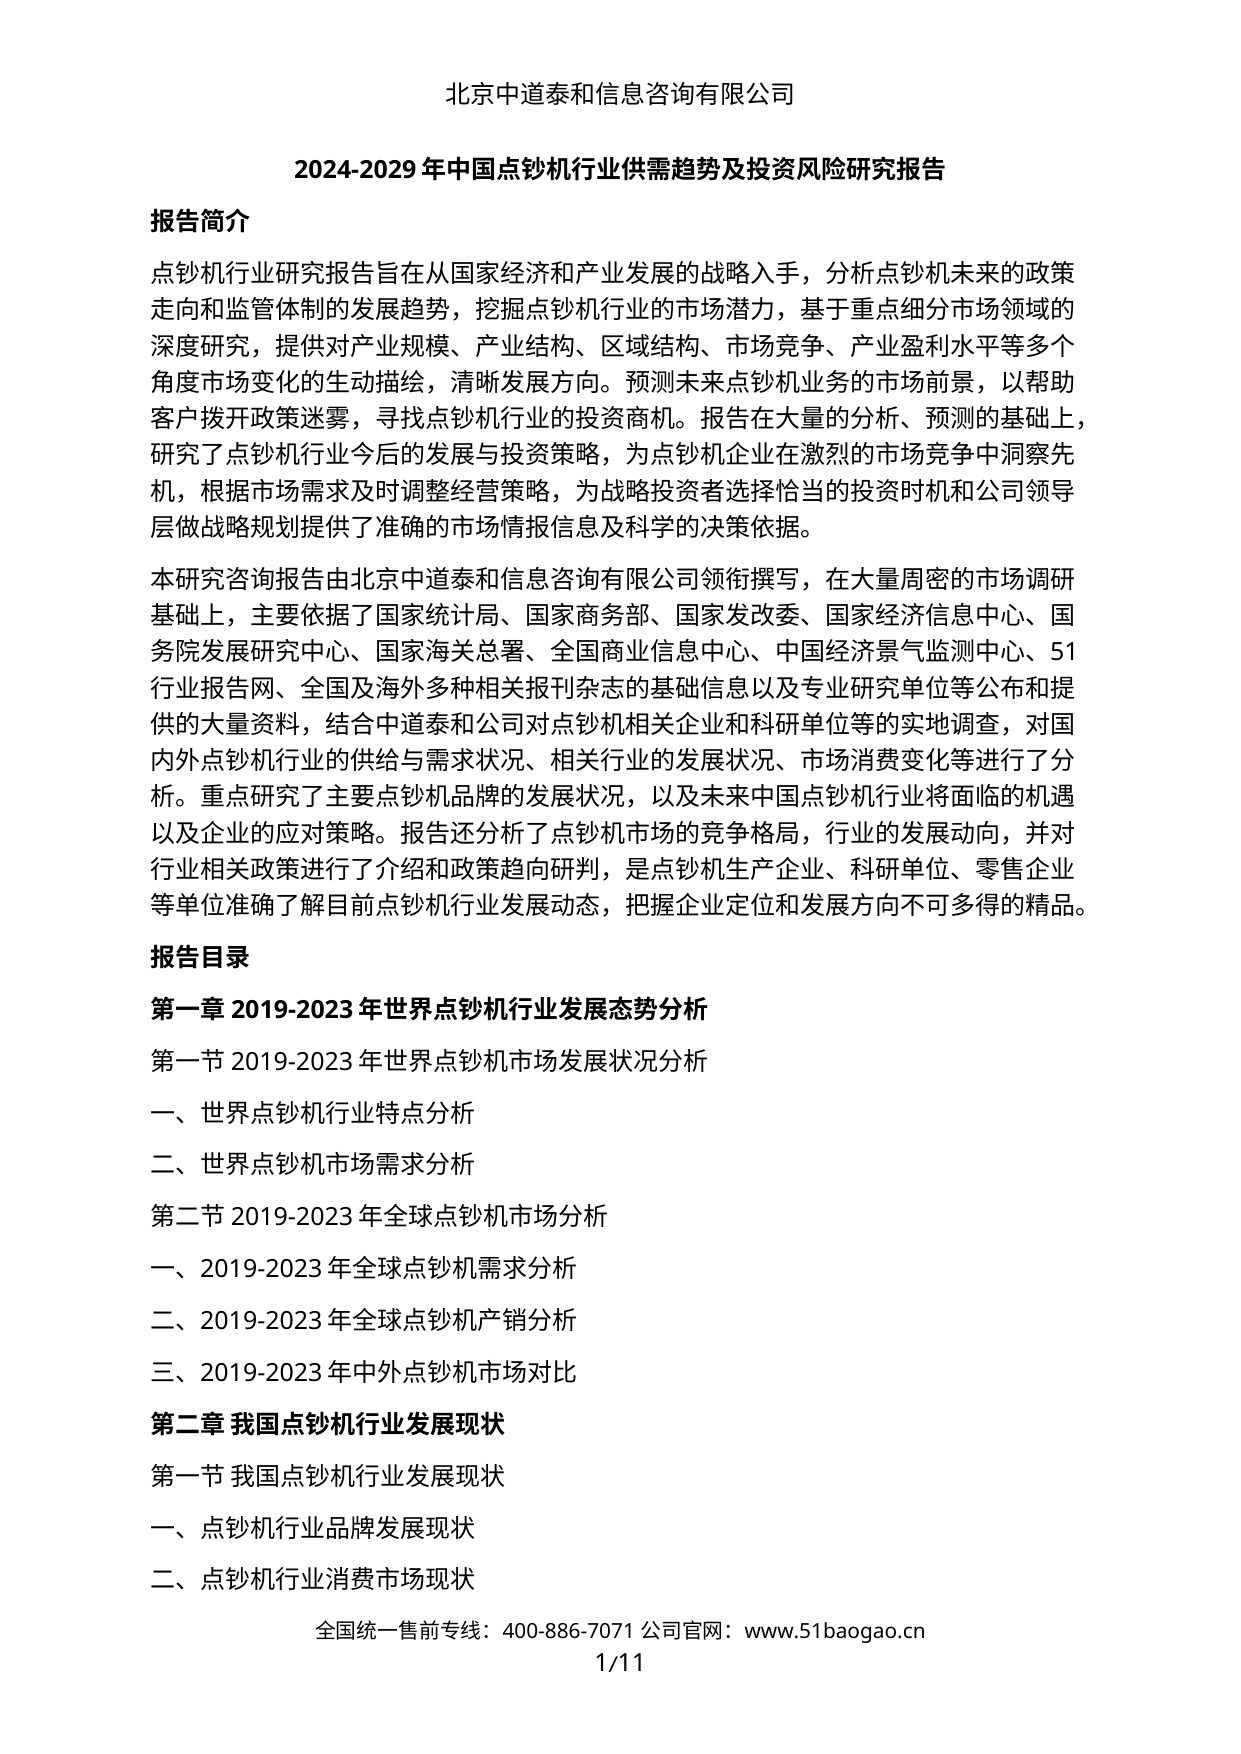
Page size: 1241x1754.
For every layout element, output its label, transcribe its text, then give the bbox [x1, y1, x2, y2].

text 点钞机行业研究报告旨在从国家经济和产业发展的战略入手，分析点钞机未来的政策走向和监管体制的发展趋势，挖掘点钞机行业的市场潜力，基于重点细分市场领域的深度研究，提供对产业规模、产业结构、区域结构、市场竞争、产业盈利水平等多个角度市场变化的生动描绘，清晰发展方向。预测未来点钞机业务的市场前景，以帮助客户拨开政策迷雾，寻找点钞机行业的投资商机。报告在大量的分析、预测的基础上，研究了点钞机行业今后的发展与投资策略，为点钞机企业在激烈的市场竞争中洞察先机，根据市场需求及时调整经营策略，为战略投资者选择恰当的投资时机和公司领导层做战略规划提供了准确的市场情报信息及科学的决策依据。 [150, 254, 1090, 544]
text 第二节 2019-2023年全球点钞机市场分析 [150, 1197, 1090, 1233]
text 二、点钞机行业消费市场现状 [150, 1560, 1090, 1596]
text 第一章 2019-2023年世界点钞机行业发展态势分析 [150, 989, 1090, 1026]
text 一、世界点钞机行业特点分析 [150, 1093, 1090, 1129]
text 二、2019-2023年全球点钞机产销分析 [150, 1301, 1090, 1337]
text 报告简介 [150, 202, 1090, 238]
text 第一节 我国点钞机行业发展现状 [150, 1456, 1090, 1492]
text 第二章 我国点钞机行业发展现状 [150, 1404, 1090, 1441]
text 三、2019-2023年中外点钞机市场对比 [150, 1352, 1090, 1389]
text 第一节 2019-2023年世界点钞机市场发展状况分析 [150, 1041, 1090, 1077]
text 一、点钞机行业品牌发展现状 [150, 1508, 1090, 1544]
text 2024-2029年中国点钞机行业供需趋势及投资风险研究报告 [150, 150, 1090, 186]
text 一、2019-2023年全球点钞机需求分析 [150, 1249, 1090, 1285]
text 本研究咨询报告由北京中道泰和信息咨询有限公司领衔撰写，在大量周密的市场调研基础上，主要依据了国家统计局、国家商务部、国家发改委、国家经济信息中心、国务院发展研究中心、国家海关总署、全国商业信息中心、中国经济景气监测中心、51行业报告网、全国及海外多种相关报刊杂志的基础信息以及专业研究单位等公布和提供的大量资料，结合中道泰和公司对点钞机相关企业和科研单位等的实地调查，对国内外点钞机行业的供给与需求状况、相关行业的发展状况、市场消费变化等进行了分析。重点研究了主要点钞机品牌的发展状况，以及未来中国点钞机行业将面临的机遇以及企业的应对策略。报告还分析了点钞机市场的竞争格局，行业的发展动向，并对行业相关政策进行了介绍和政策趋向研判，是点钞机生产企业、科研单位、零售企业等单位准确了解目前点钞机行业发展动态，把握企业定位和发展方向不可多得的精品。 [150, 559, 1090, 922]
text 二、世界点钞机市场需求分析 [150, 1145, 1090, 1181]
text 报告目录 [150, 937, 1090, 974]
